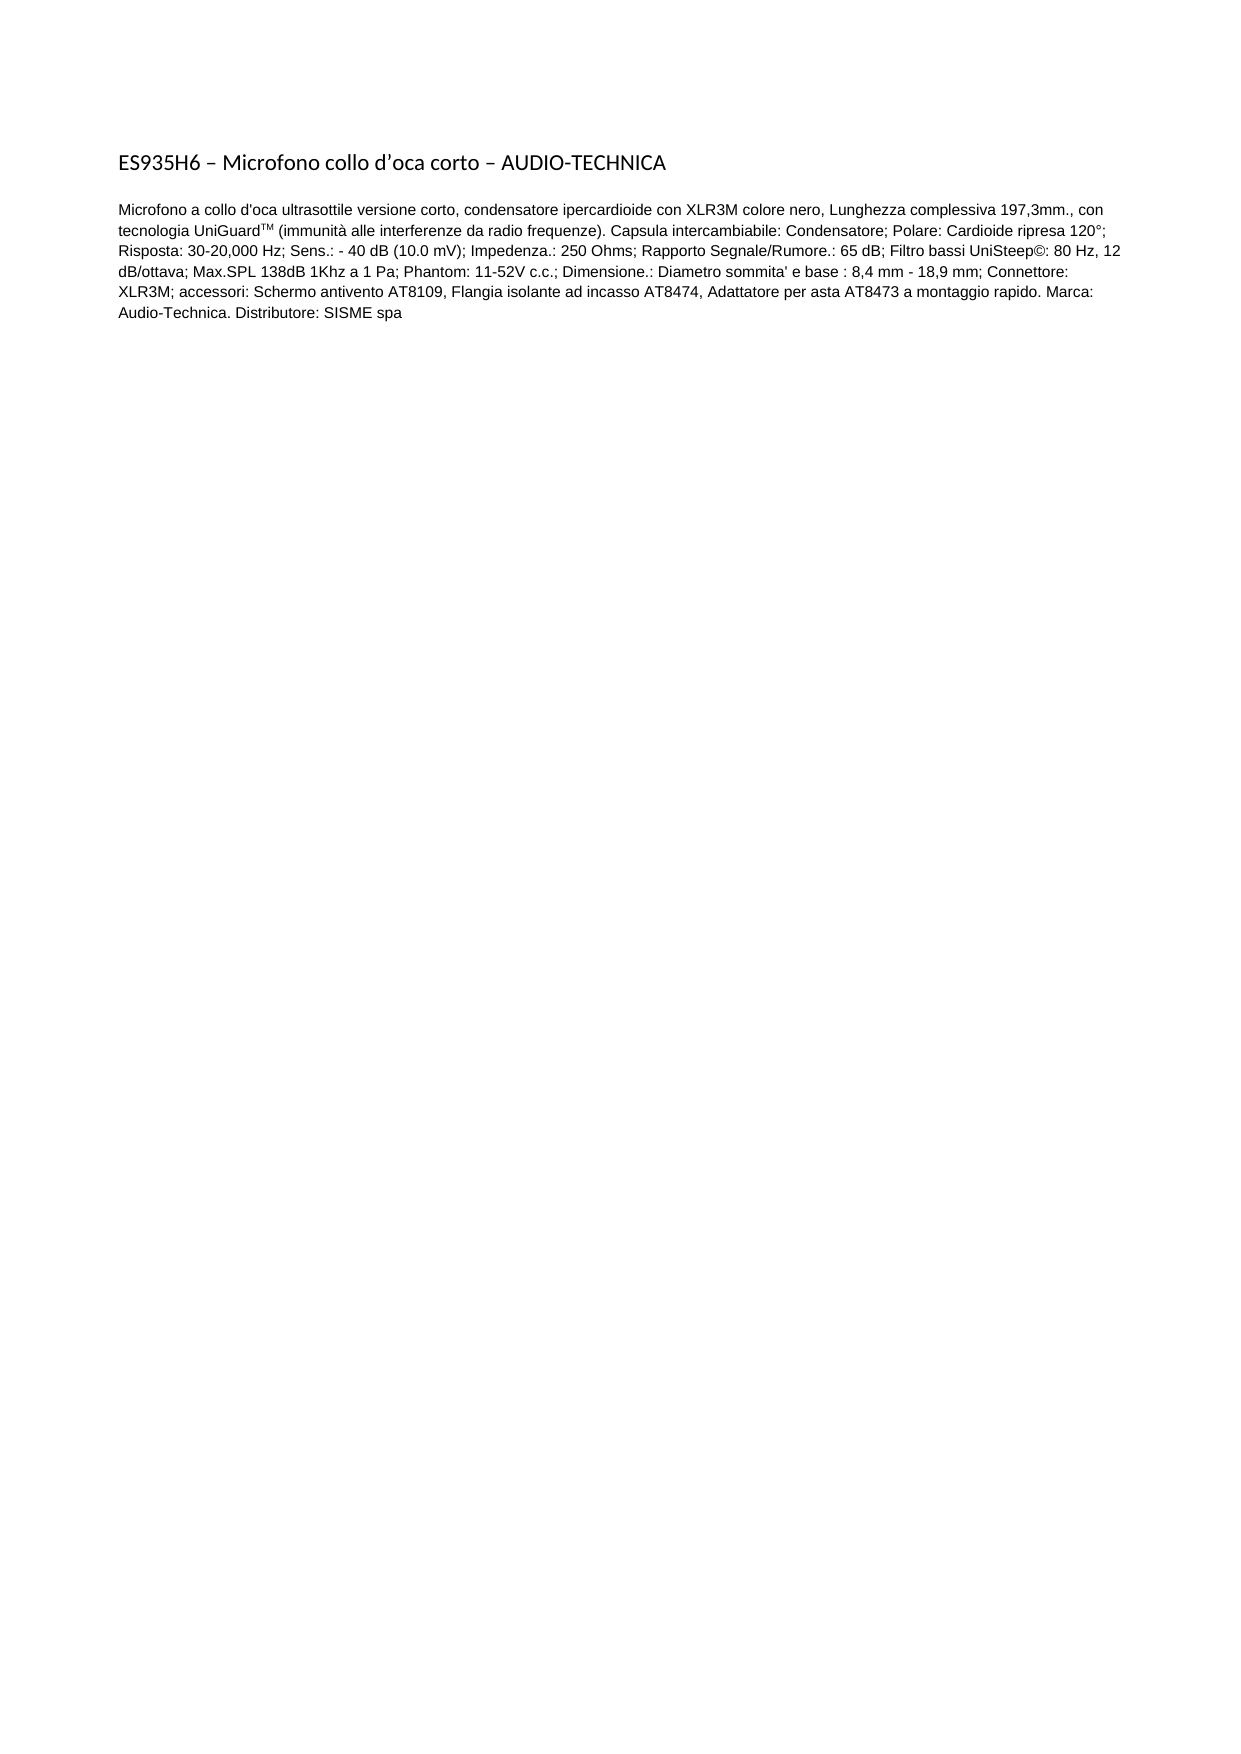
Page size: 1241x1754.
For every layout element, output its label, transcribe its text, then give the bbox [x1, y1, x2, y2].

text Microfono a collo d'oca ultrasottile versione corto, condensatore ipercardioide con XLR3M colore nero, Lunghezza complessiva 197,3mm., con tecnologia UniGuardTM (immunità alle interferenze da radio frequenze). Capsula intercambiabile: Condensatore; Polare: Cardioide ripresa 120°; Risposta: 30-20,000 Hz; Sens.: - 40 dB (10.0 mV); Impedenza.: 250 Ohms; Rapporto Segnale/Rumore.: 65 dB; Filtro bassi UniSteep©: 80 Hz, 12 dB/ottava; Max.SPL 138dB 1Khz a 1 Pa; Phantom: 11-52V c.c.; Dimensione.: Diametro sommita' e base : 8,4 mm - 18,9 mm; Connettore: XLR3M; accessori: Schermo antivento AT8109, Flangia isolante ad incasso AT8474, Adattatore per asta AT8473 a montaggio rapido. Marca: Audio-Technica. Distributore: SISME spa [118, 201, 1122, 322]
text ES935H6 – Microfono collo d’oca corto – AUDIO-TECHNICA [118, 148, 1122, 176]
